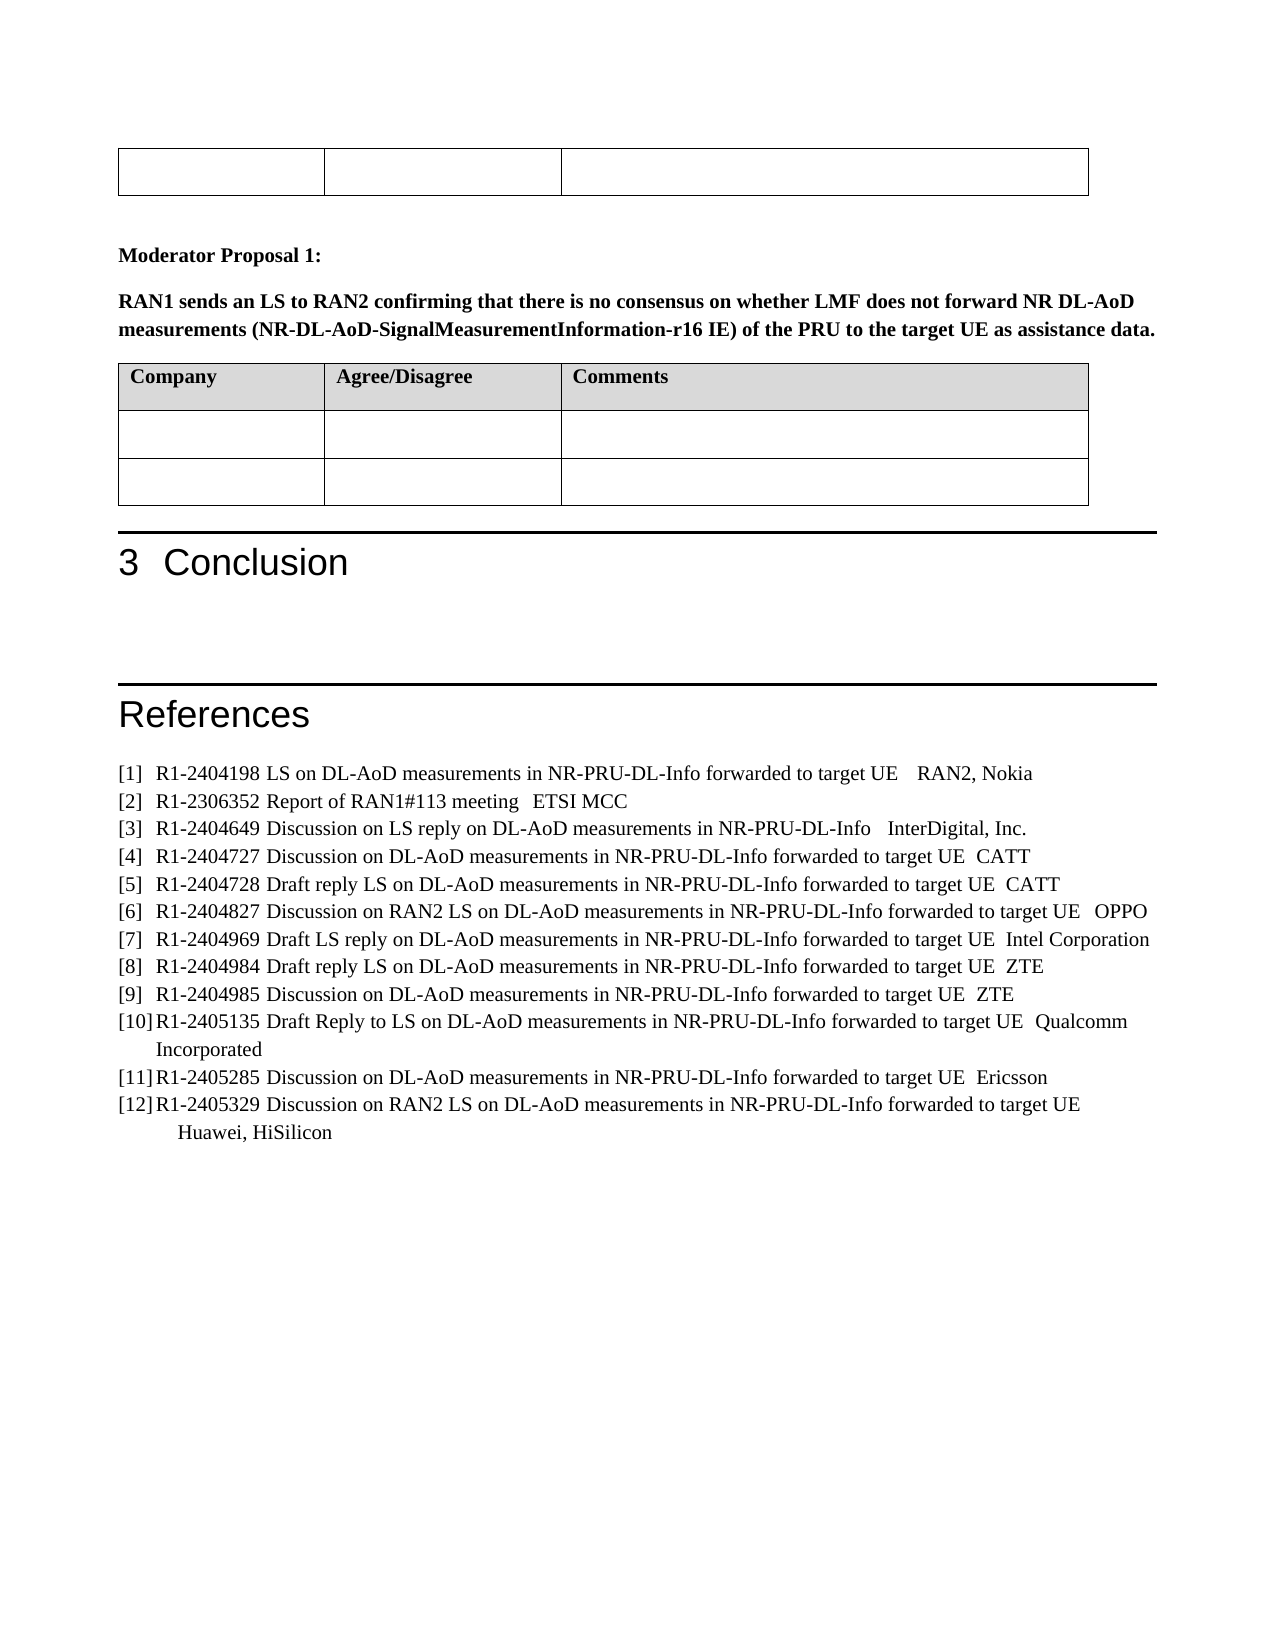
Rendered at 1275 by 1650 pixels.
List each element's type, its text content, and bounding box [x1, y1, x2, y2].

table_header Agree/Disagree [325, 364, 561, 410]
list R1-2404827 Discussion on RAN2 LS on DL-AoD measurements in NR-PRU-DL-Info forwarded to target UE OPPO [118, 899, 1157, 923]
table_cell [119, 459, 324, 505]
list R1-2404198 LS on DL-AoD measurements in NR-PRU-DL-Info forwarded to target UE RAN2, Nokia [118, 761, 1157, 785]
table_cell [325, 149, 561, 195]
table_cell [325, 411, 561, 458]
table_cell [562, 149, 1088, 195]
table_cell [562, 459, 1088, 505]
list R1-2404649 Discussion on LS reply on DL-AoD measurements in NR-PRU-DL-Info InterDigital, Inc. [118, 816, 1157, 840]
list R1-2405135 Draft Reply to LS on DL-AoD measurements in NR-PRU-DL-Info forwarded to target UE Qualcomm Incorporated [118, 1009, 1157, 1061]
list R1-2404728 Draft reply LS on DL-AoD measurements in NR-PRU-DL-Info forwarded to target UE CATT [118, 871, 1157, 896]
table_header Comments [562, 364, 1088, 410]
list R1-2404727 Discussion on DL-AoD measurements in NR-PRU-DL-Info forwarded to target UE CATT [118, 844, 1157, 868]
list R1-2404984 Draft reply LS on DL-AoD measurements in NR-PRU-DL-Info forwarded to target UE ZTE [118, 954, 1157, 978]
table_cell [562, 411, 1088, 458]
table_header Company [119, 364, 324, 410]
table_cell [325, 459, 561, 505]
subtitle Conclusion [118, 534, 1157, 583]
text RAN1 sends an LS to RAN2 confirming that there is no consensus on whether LMF does not forward NR DL-AoD measurements (NR-DL-AoD-SignalMeasurementInformation-r16 IE) of the PRU to the target UE as assistance data. [118, 289, 1157, 341]
text Moderator Proposal 1: [118, 242, 1157, 267]
list R1-2404985 Discussion on DL-AoD measurements in NR-PRU-DL-Info forwarded to target UE ZTE [118, 982, 1157, 1006]
list R1-2306352 Report of RAN1#113 meeting ETSI MCC [118, 789, 1157, 813]
subtitle References [118, 686, 1157, 736]
table_cell [119, 411, 324, 458]
table_cell [119, 149, 324, 195]
list R1-2404969 Draft LS reply on DL-AoD measurements in NR-PRU-DL-Info forwarded to target UE Intel Corporation [118, 927, 1157, 951]
list R1-2405329 Discussion on RAN2 LS on DL-AoD measurements in NR-PRU-DL-Info forwarded to target UE Huawei, HiSilicon [118, 1092, 1157, 1144]
list R1-2405285 Discussion on DL-AoD measurements in NR-PRU-DL-Info forwarded to target UE Ericsson [118, 1065, 1157, 1089]
